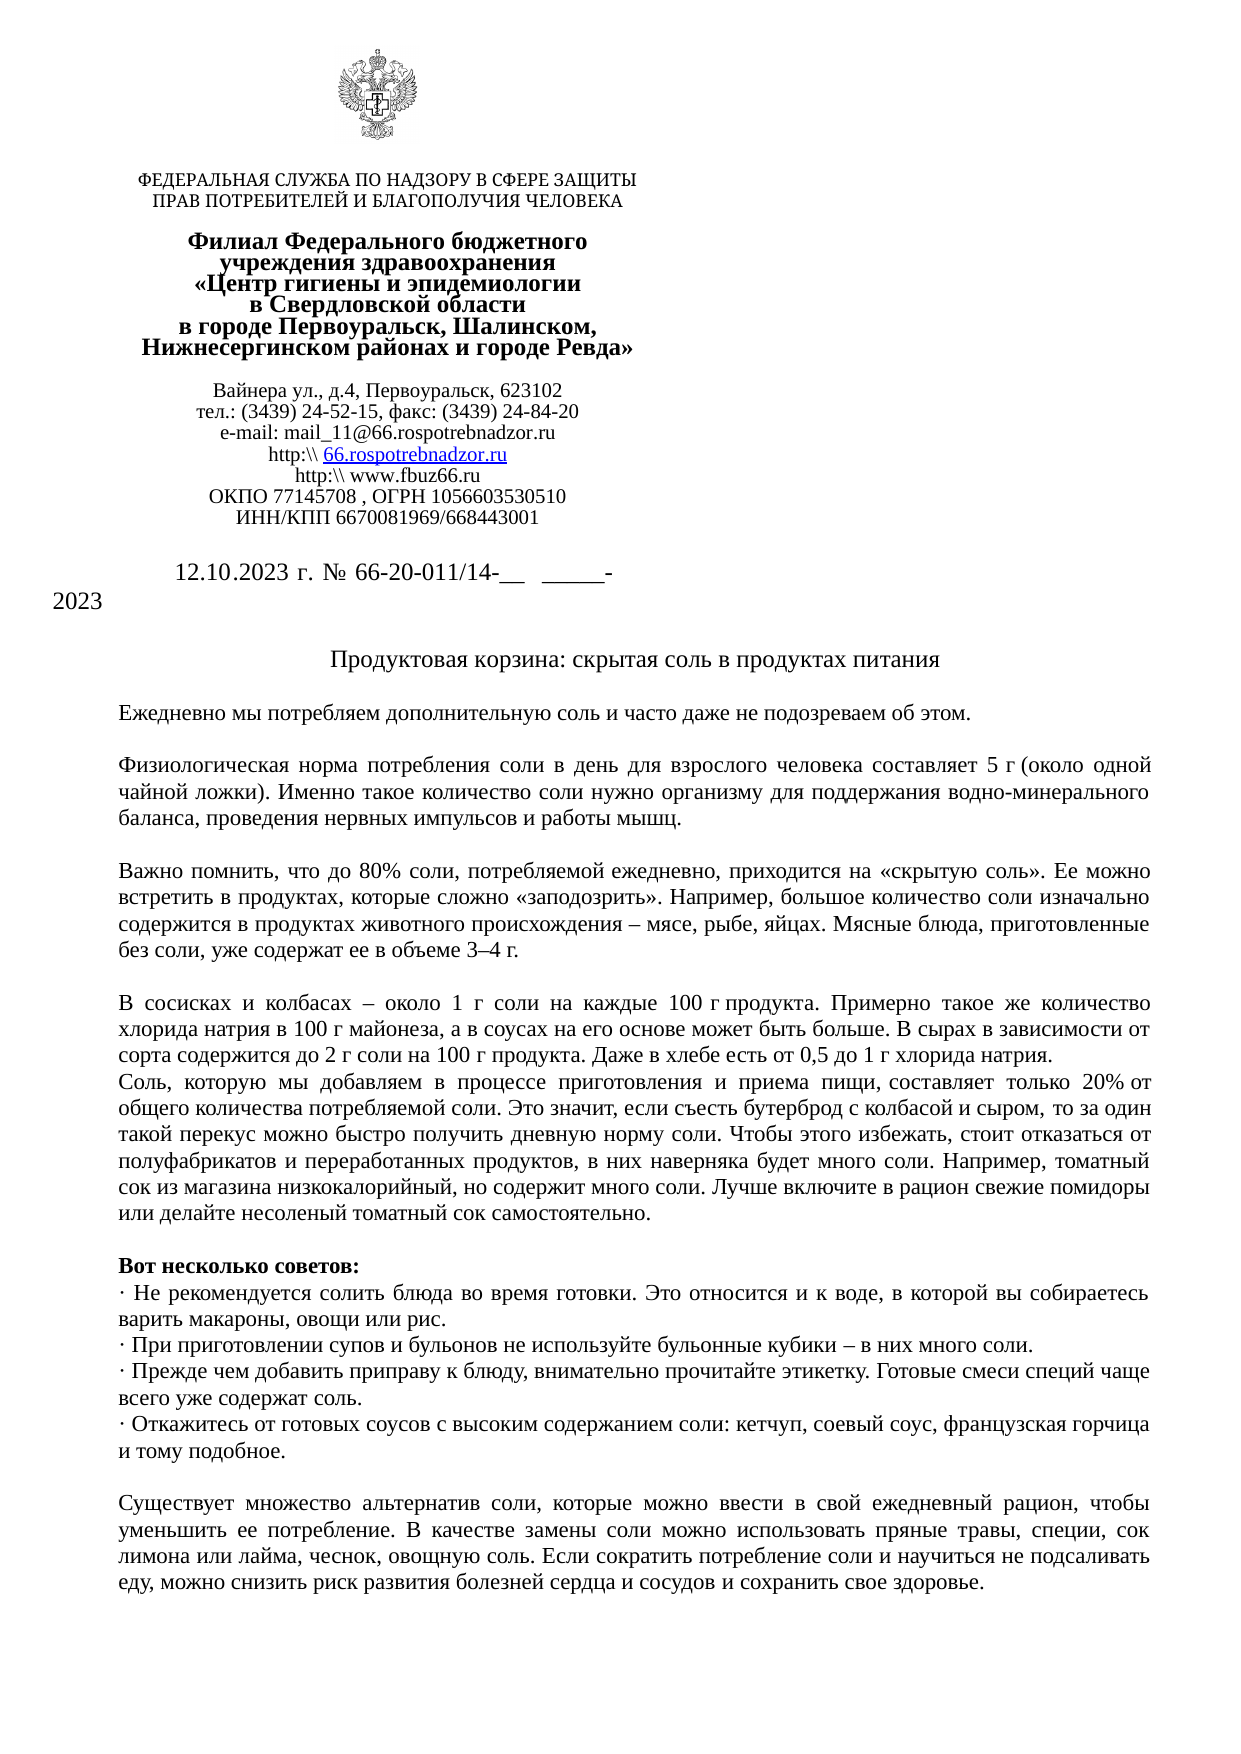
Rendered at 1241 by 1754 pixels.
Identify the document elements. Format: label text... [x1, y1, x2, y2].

text Продуктовая корзина: скрытая соль в продуктах питания [118, 644, 1152, 672]
text Существует множество альтернатив соли, которые можно ввести в свой ежедневный рацион, чтобы уменьшить ее потребление. В качестве замены соли можно использовать пряные травы, специи, сок лимона или лайма, чеснок, овощную соль. Если сократить потребление соли и научиться не подсаливать еду, можно снизить риск развития болезней сердца и сосудов и сохранить свое здоровье. [118, 1489, 1152, 1595]
text · Прежде чем добавить приправу к блюду, внимательно прочитайте этикетку. Готовые смеси специй чаще всего уже содержат cоль. [118, 1358, 1152, 1410]
text · Откажитесь от готовых соусов с высоким содержанием соли: кетчуп, соевый соус, французская горчица и тому подобное. [118, 1410, 1152, 1463]
text Физиологическая норма потребления соли в день для взрослого человека составляет 5 г (около одной чайной ложки). Именно такое количество соли нужно организму для поддержания водно-минерального баланса, проведения нервных импульсов и работы мышц. [118, 751, 1152, 831]
text Вот несколько советов: [118, 1252, 1152, 1278]
text Ежедневно мы потребляем дополнительную соль и часто даже не подозреваем об этом. [118, 699, 1152, 725]
text В сосисках и колбасах – около 1 г соли на каждые 100 г продукта. Примерно такое же количество хлорида натрия в 100 г майонеза, а в соусах на его основе может быть больше. В сырах в зависимости от сорта содержится до 2 г соли на 100 г продукта. Даже в хлебе есть от 0,5 до 1 г хлорида натрия. [118, 989, 1152, 1068]
text · Не рекомендуется солить блюда во время готовки. Это относится и к воде, в которой вы собираетесь варить макароны, овощи или рис. [118, 1278, 1152, 1331]
text Соль, которую мы добавляем в процессе приготовления и приема пищи, составляет только 20% от общего количества потребляемой соли. Это значит, если съесть бутерброд с колбасой и сыром, то за один такой перекус можно быстро получить дневную норму соли. Чтобы этого избежать, стоит отказаться от полуфабрикатов и переработанных продуктов, в них наверняка будет много соли. Например, томатный сок из магазина низкокалорийный, но содержит много соли. Лучше включите в рацион свежие помидоры или делайте несоленый томатный сок самостоятельно. [118, 1068, 1152, 1226]
text · При приготовлении супов и бульонов не используйте бульонные кубики – в них много соли. [118, 1331, 1152, 1358]
picture [333, 45, 420, 144]
text Важно помнить, что до 80% соли, потребляемой ежедневно, приходится на «скрытую соль». Ее можно встретить в продуктах, которые сложно «заподозрить». Например, большое количество соли изначально содержится в продуктах животного происхождения – мясе, рыбе, яйцах. Мясные блюда, приготовленные без соли, уже содержат ее в объеме 3–4 г. [118, 857, 1152, 962]
table_header 12.10.2023 г. № 66-20-011/14-__ _____-2023 [41, 529, 624, 644]
table_header ФЕДЕРАЛЬНАЯ СЛУЖБА ПО НАДЗОРУ В СФЕРЕ ЗАЩИТЫ ПРАВ ПОТРЕБИТЕЛЕЙ И БЛАГОПОЛУЧИЯ ЧЕЛОВЕКА Филиал Федерального бюджетного учреждения здравоохранения «Центр гигиены и эпидемиологии в Свердловской области в городе Первоуральск, Шалинском, Нижнесергинском районах и городе Ревда» Вайнера ул., д.4, Первоуральск, 623102 тел.: (3439) 24-52-15, факс: (3439) 24-84-20 e-mail: mail_11@66.rospotrebnadzor.ru http:\\ 66.rospotrebnadzor.ru http:\\ www.fbuz66.ru ОКПО 77145708 , ОГРН 1056603530510 ИНН/КПП 6670081969/668443001 [107, 0, 668, 529]
